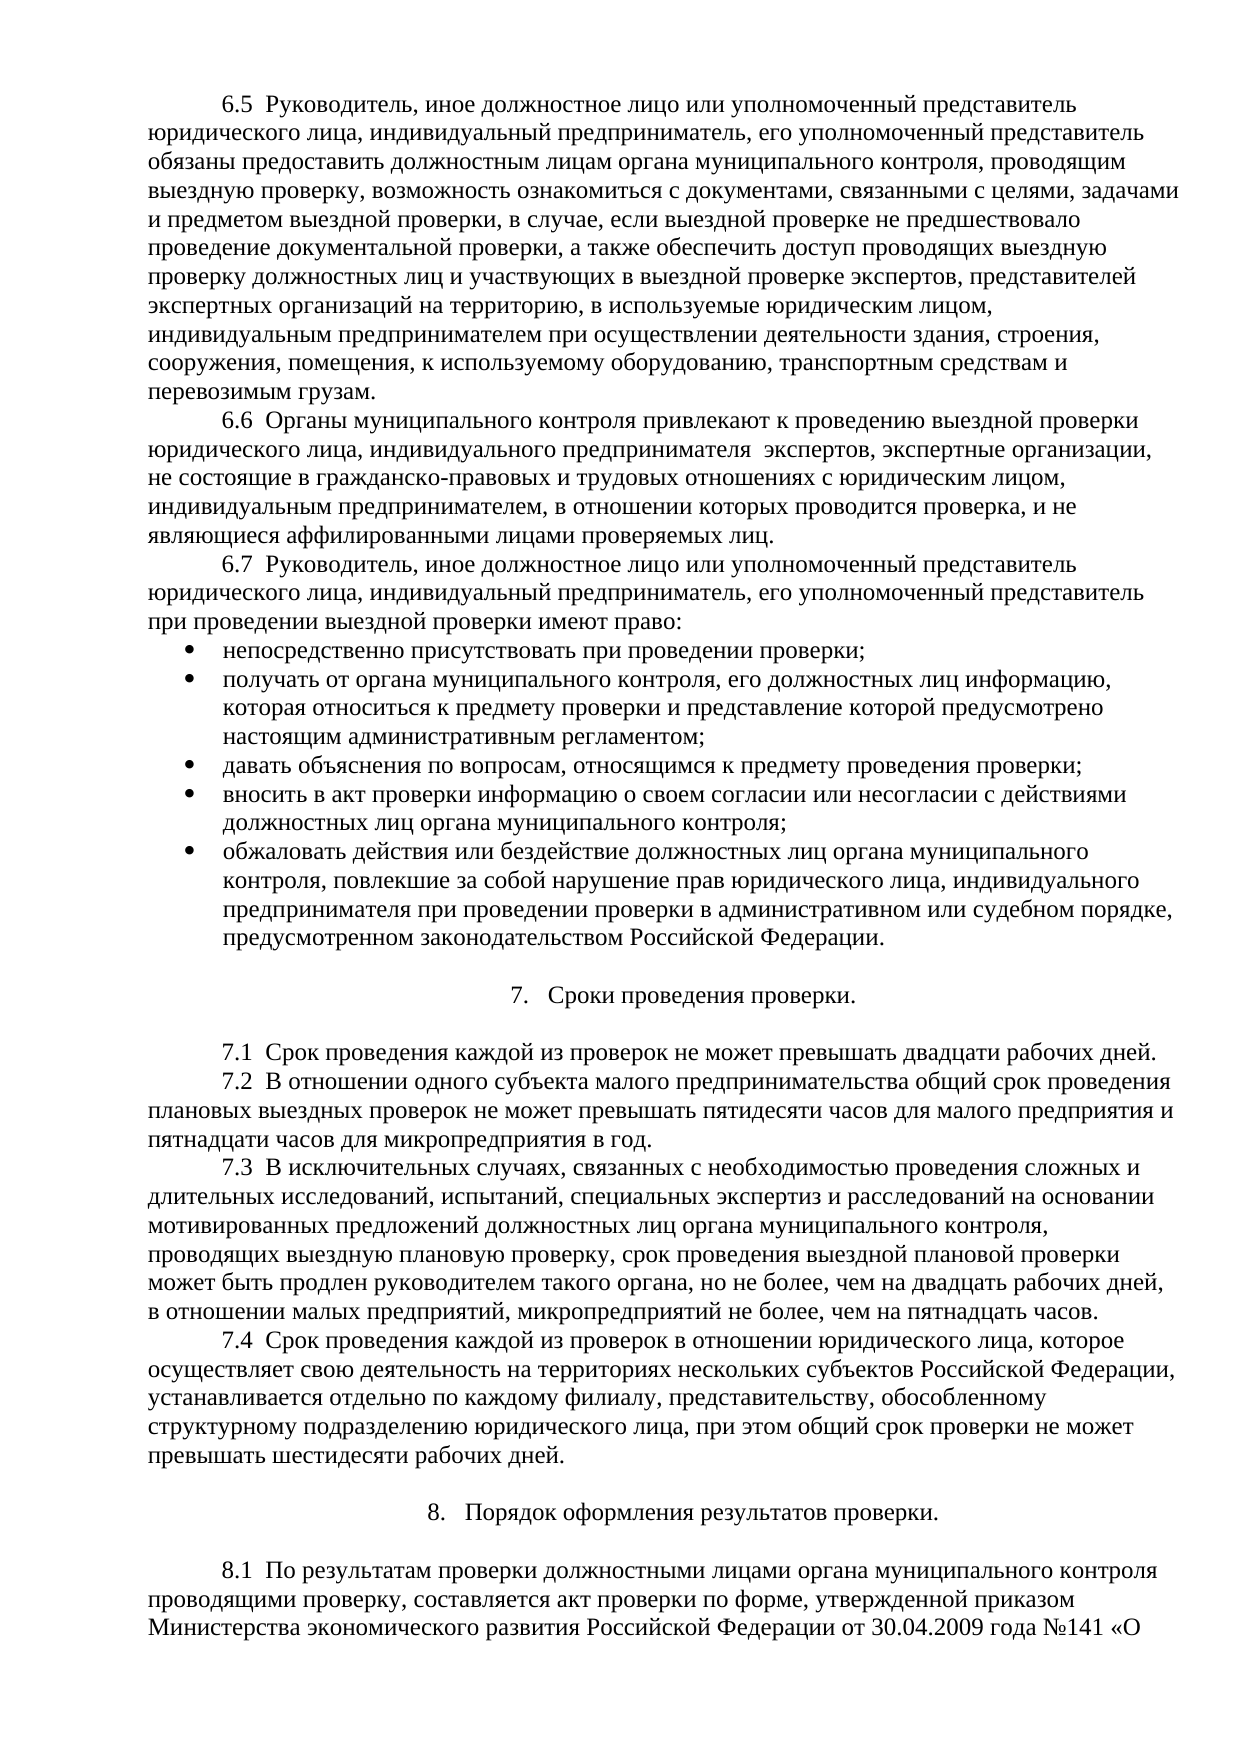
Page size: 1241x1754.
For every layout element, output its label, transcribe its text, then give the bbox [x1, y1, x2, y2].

text 6.6 Органы муниципального контроля привлекают к проведению выездной проверки юридического лица, индивидуального предпринимателя экспертов, экспертные организации, не состоящие в гражданско-правовых и трудовых отношениях с юридическим лицом, индивидуальным предпринимателем, в отношении которых проводится проверка, и не являющиеся аффилированными лицами проверяемых лиц. [148, 405, 1181, 549]
text 7.2 В отношении одного субъекта малого предпринимательства общий срок проведения плановых выездных проверок не может превышать пятидесяти часов для малого предприятия и пятнадцати часов для микропредприятия в год. [148, 1066, 1181, 1152]
list обжаловать действия или бездействие должностных лиц органа муниципального контроля, повлекшие за собой нарушение прав юридического лица, индивидуального предпринимателя при проведении проверки в административном или судебном порядке, предусмотренном законодательством Российской Федерации. [185, 836, 1181, 951]
list непосредственно присутствовать при проведении проверки; [185, 635, 1181, 664]
text 7.4 Срок проведения каждой из проверок в отношении юридического лица, которое осуществляет свою деятельность на территориях нескольких субъектов Российской Федерации, устанавливается отдельно по каждому филиалу, представительству, обособленному структурному подразделению юридического лица, при этом общий срок проверки не может превышать шестидесяти рабочих дней. [148, 1325, 1181, 1469]
text 7.1 Срок проведения каждой из проверок не может превышать двадцати рабочих дней. [148, 1037, 1181, 1066]
text 6.7 Руководитель, иное должностное лицо или уполномоченный представитель юридического лица, индивидуальный предприниматель, его уполномоченный представитель при проведении выездной проверки имеют право: [148, 549, 1181, 635]
list вносить в акт проверки информацию о своем согласии или несогласии с действиями должностных лиц органа муниципального контроля; [185, 779, 1181, 836]
list Сроки проведения проверки. [185, 980, 1181, 1009]
text 6.5 Руководитель, иное должностное лицо или уполномоченный представитель юридического лица, индивидуальный предприниматель, его уполномоченный представитель обязаны предоставить должностным лицам органа муниципального контроля, проводящим выездную проверку, возможность ознакомиться с документами, связанными с целями, задачами и предметом выездной проверки, в случае, если выездной проверке не предшествовало проведение документальной проверки, а также обеспечить доступ проводящих выездную проверку должностных лиц и участвующих в выездной проверке экспертов, представителей экспертных организаций на территорию, в используемые юридическим лицом, индивидуальным предпринимателем при осуществлении деятельности здания, строения, сооружения, помещения, к используемому оборудованию, транспортным средствам и перевозимым грузам. [148, 89, 1181, 405]
list получать от органа муниципального контроля, его должностных лиц информацию, которая относиться к предмету проверки и представление которой предусмотрено настоящим административным регламентом; [185, 664, 1181, 750]
list Порядок оформления результатов проверки. [185, 1497, 1181, 1526]
text 7.3 В исключительных случаях, связанных с необходимостью проведения сложных и длительных исследований, испытаний, специальных экспертиз и расследований на основании мотивированных предложений должностных лиц органа муниципального контроля, проводящих выездную плановую проверку, срок проведения выездной плановой проверки может быть продлен руководителем такого органа, но не более, чем на двадцать рабочих дней, в отношении малых предприятий, микропредприятий не более, чем на пятнадцать часов. [148, 1152, 1181, 1325]
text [148, 1555, 1181, 1641]
list давать объяснения по вопросам, относящимся к предмету проведения проверки; [185, 750, 1181, 779]
